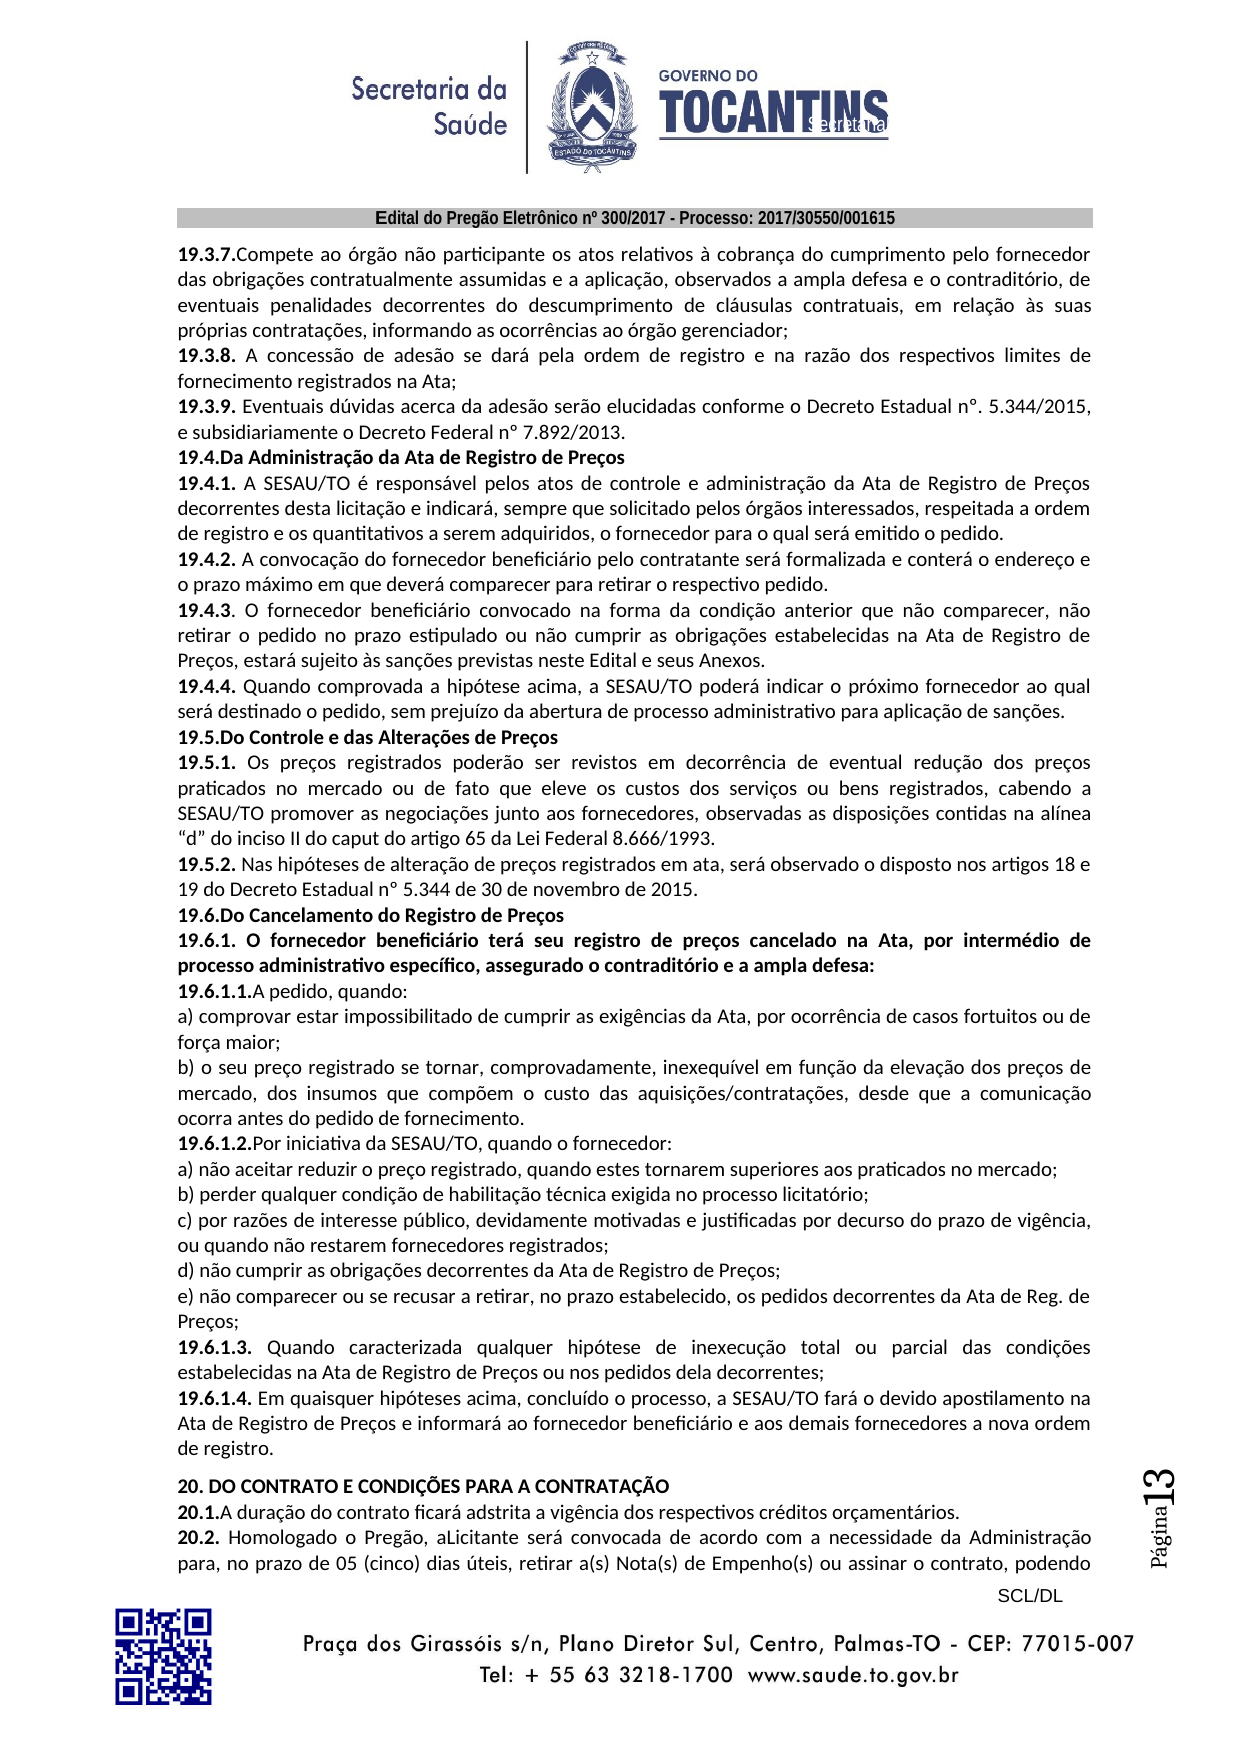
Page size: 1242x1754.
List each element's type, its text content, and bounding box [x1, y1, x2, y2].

text d) não cumprir as obrigações decorrentes da Ata de Registro de Preços; [177, 1258, 1093, 1283]
text 19.5.Do Controle e das Alterações de Preços [177, 724, 1093, 749]
text 19.6.1.1.A pedido, quando: [177, 978, 1093, 1003]
text 19.4.4. Quando comprovada a hipótese acima, a SESAU/TO poderá indicar o próximo fornecedor ao qual será destinado o pedido, sem prejuízo da abertura de processo administrativo para aplicação de sanções. [177, 673, 1093, 724]
text 19.3.9. Eventuais dúvidas acerca da adesão serão elucidadas conforme o Decreto Estadual nº. 5.344/2015, e subsidiariamente o Decreto Federal nº 7.892/2013. [177, 393, 1093, 444]
text 19.6.Do Cancelamento do Registro de Preços [177, 902, 1093, 927]
text 19.4.1. A SESAU/TO é responsável pelos atos de controle e administração da Ata de Registro de Preços decorrentes desta licitação e indicará, sempre que solicitado pelos órgãos interessados, respeitada a ordem de registro e os quantitativos a serem adquiridos, o fornecedor para o qual será emitido o pedido. [177, 470, 1093, 546]
text a) não aceitar reduzir o preço registrado, quando estes tornarem superiores aos praticados no mercado; [177, 1156, 1093, 1181]
text 19.6.1.2.Por iniciativa da SESAU/TO, quando o fornecedor: [177, 1131, 1093, 1156]
text b) o seu preço registrado se tornar, comprovadamente, inexequível em função da elevação dos preços de mercado, dos insumos que compõem o custo das aquisições/contratações, desde que a comunicação ocorra antes do pedido de fornecimento. [177, 1054, 1093, 1131]
text 19.4.3. O fornecedor beneficiário convocado na forma da condição anterior que não comparecer, não retirar o pedido no prazo estipulado ou não cumprir as obrigações estabelecidas na Ata de Registro de Preços, estará sujeito às sanções previstas neste Edital e seus Anexos. [177, 597, 1093, 673]
text 19.5.1. Os preços registrados poderão ser revistos em decorrência de eventual redução dos preços praticados no mercado ou de fato que eleve os custos dos serviços ou bens registrados, cabendo a SESAU/TO promover as negociações junto aos fornecedores, observadas as disposições contidas na alínea “d” do inciso II do caput do artigo 65 da Lei Federal 8.666/1993. [177, 749, 1093, 851]
picture [0, 0, 1154, 189]
text 19.5.2. Nas hipóteses de alteração de preços registrados em ata, será observado o disposto nos artigos 18 e 19 do Decreto Estadual nº 5.344 de 30 de novembro de 2015. [177, 851, 1093, 902]
text a) comprovar estar impossibilitado de cumprir as exigências da Ata, por ocorrência de casos fortuitos ou de força maior; [177, 1003, 1093, 1054]
text e) não comparecer ou se recusar a retirar, no prazo estabelecido, os pedidos decorrentes da Ata de Reg. de Preços; [177, 1283, 1093, 1334]
text 20. DO CONTRATO E CONDIÇÕES PARA A CONTRATAÇÃO [177, 1473, 1093, 1499]
text 19.6.1. O fornecedor beneficiário terá seu registro de preços cancelado na Ata, por intermédio de processo administrativo específico, assegurado o contraditório e a ampla defesa: [177, 927, 1093, 978]
text 20.1.A duração do contrato ficará adstrita a vigência dos respectivos créditos orçamentários. [177, 1499, 1093, 1524]
text 19.4.2. A convocação do fornecedor beneficiário pelo contratante será formalizada e conterá o endereço e o prazo máximo em que deverá comparecer para retirar o respectivo pedido. [177, 546, 1093, 597]
text b) perder qualquer condição de habilitação técnica exigida no processo licitatório; [177, 1181, 1093, 1207]
text 19.3.8. A concessão de adesão se dará pela ordem de registro e na razão dos respectivos limites de fornecimento registrados na Ata; [177, 343, 1093, 393]
picture [111, 1604, 1134, 1709]
text 19.4.Da Administração da Ata de Registro de Preços [177, 444, 1093, 470]
text 19.6.1.4. Em quaisquer hipóteses acima, concluído o processo, a SESAU/TO fará o devido apostilamento na Ata de Registro de Preços e informará ao fornecedor beneficiário e aos demais fornecedores a nova ordem de registro. [177, 1385, 1093, 1461]
text c) por razões de interesse público, devidamente motivadas e justificadas por decurso do prazo de vigência, ou quando não restarem fornecedores registrados; [177, 1207, 1093, 1258]
text 19.3.7.Compete ao órgão não participante os atos relativos à cobrança do cumprimento pelo fornecedor das obrigações contratualmente assumidas e a aplicação, observados a ampla defesa e o contraditório, de eventuais penalidades decorrentes do descumprimento de cláusulas contratuais, em relação às suas próprias contratações, informando as ocorrências ao órgão gerenciador; [177, 241, 1093, 343]
text 19.6.1.3. Quando caracterizada qualquer hipótese de inexecução total ou parcial das condições estabelecidas na Ata de Registro de Preços ou nos pedidos dela decorrentes; [177, 1334, 1093, 1385]
